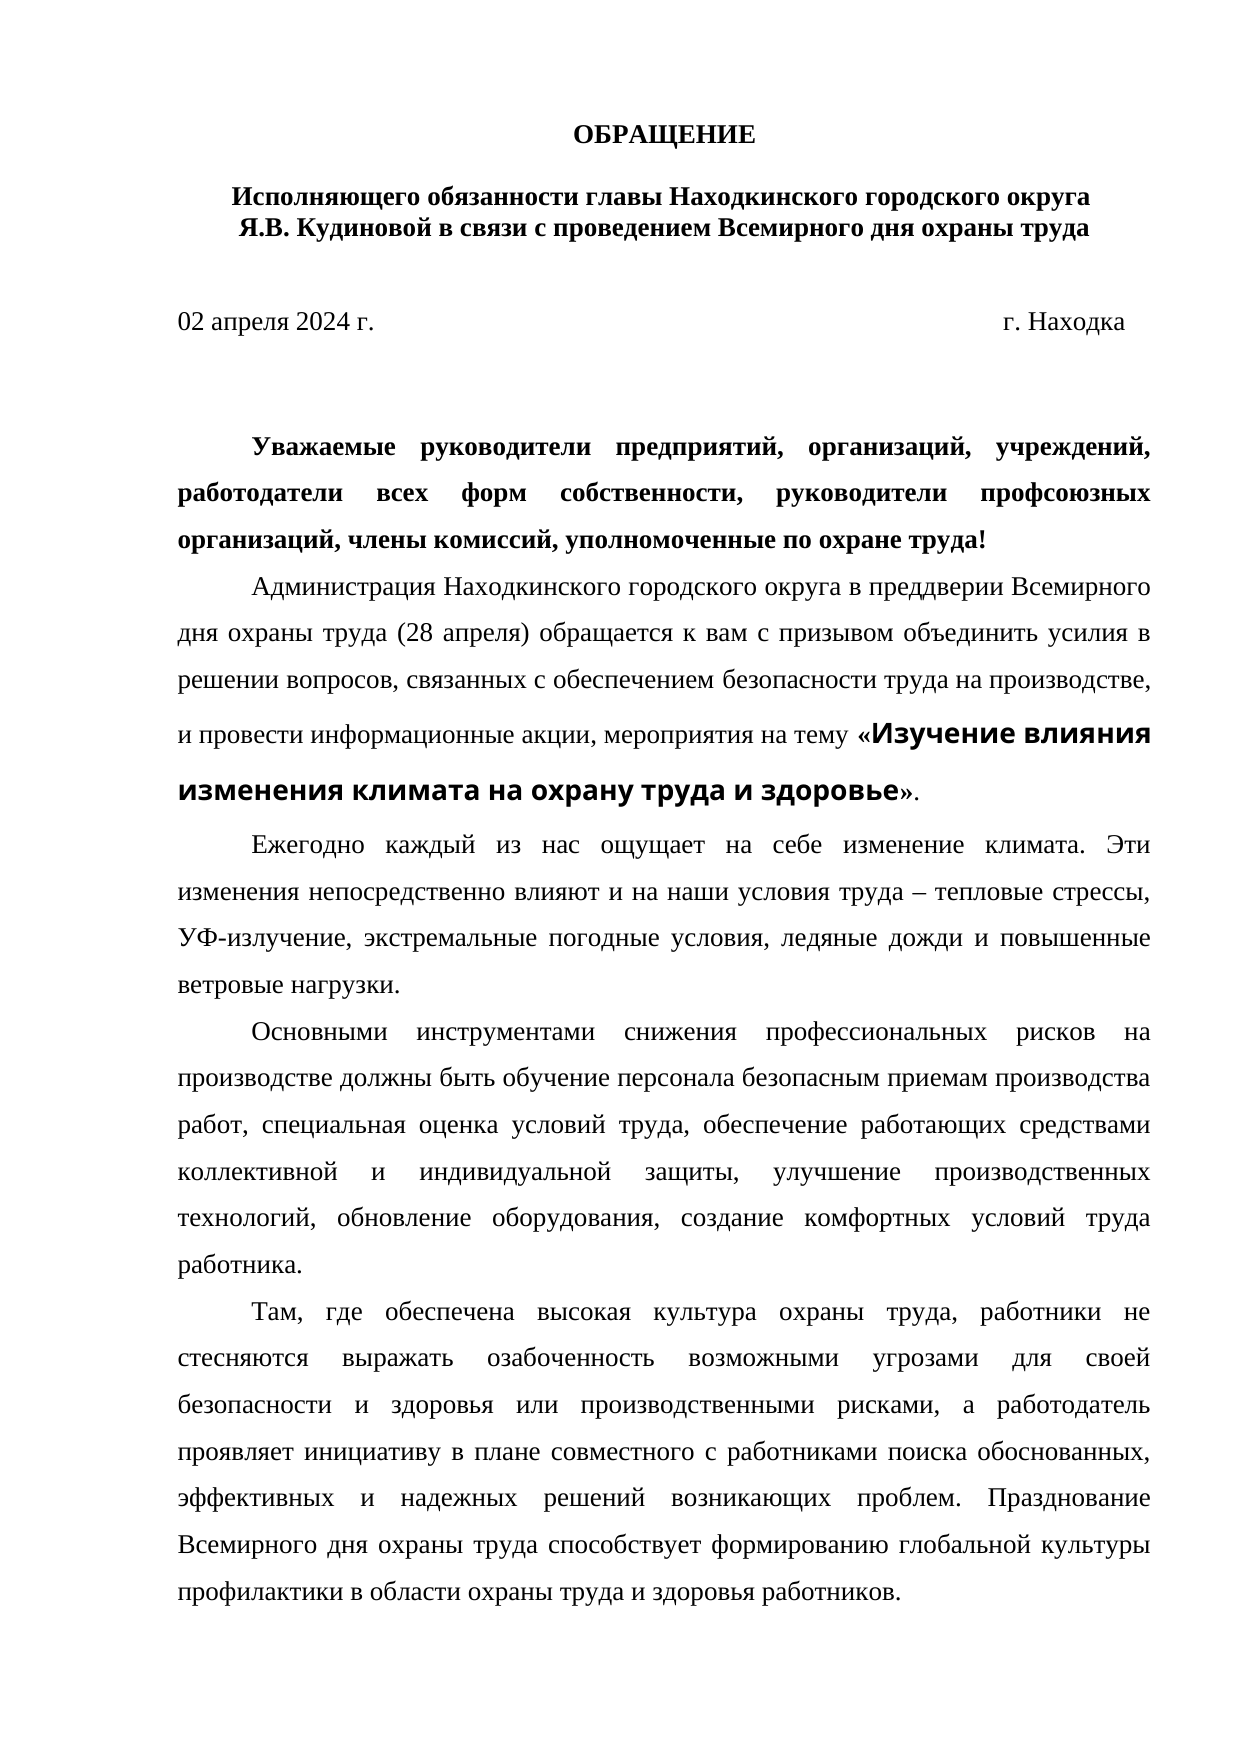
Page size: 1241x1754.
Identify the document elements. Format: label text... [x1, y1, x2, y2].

text 02 апреля 2024 г. г. Находка [177, 305, 1152, 336]
text Там, где обеспечена высокая культура охраны труда, работники не стесняются выражать озабоченность возможными угрозами для своей безопасности и здоровья или производственными рисками, а работодатель проявляет инициативу в плане совместного с работниками поиска обоснованных, эффективных и надежных решений возникающих проблем. Празднование Всемирного дня охраны труда способствует формированию глобальной культуры профилактики в области охраны труда и здоровья работников. [177, 1295, 1152, 1606]
text Ежегодно каждый из нас ощущает на себе изменение климата. Эти изменения непосредственно влияют и на наши условия труда – тепловые стрессы, УФ-излучение, экстремальные погодные условия, ледяные дожди и повышенные ветровые нагрузки. [177, 828, 1152, 999]
text Администрация Находкинского городского округа в преддверии Всемирного дня охраны труда (28 апреля) обращается к вам с призывом объединить усилия в решении вопросов, связанных с обеспечением безопасности труда на производстве, и провести информационные акции, мероприятия на тему «Изучение влияния изменения климата на охрану труда и здоровье». [177, 569, 1152, 809]
text Исполняющего обязанности главы Находкинского городского округа Я.В. Кудиновой в связи с проведением Всемирного дня охраны труда [177, 180, 1152, 243]
text Уважаемые руководители предприятий, организаций, учреждений, работодатели всех форм собственности, руководители профсоюзных организаций, члены комиссий, уполномоченные по охране труда! [177, 429, 1152, 554]
text Основными инструментами снижения профессиональных рисков на производстве должны быть обучение персонала безопасным приемам производства работ, специальная оценка условий труда, обеспечение работающих средствами коллективной и индивидуальной защиты, улучшение производственных технологий, обновление оборудования, создание комфортных условий труда работника. [177, 1015, 1152, 1279]
text ОБРАЩЕНИЕ [177, 118, 1152, 149]
